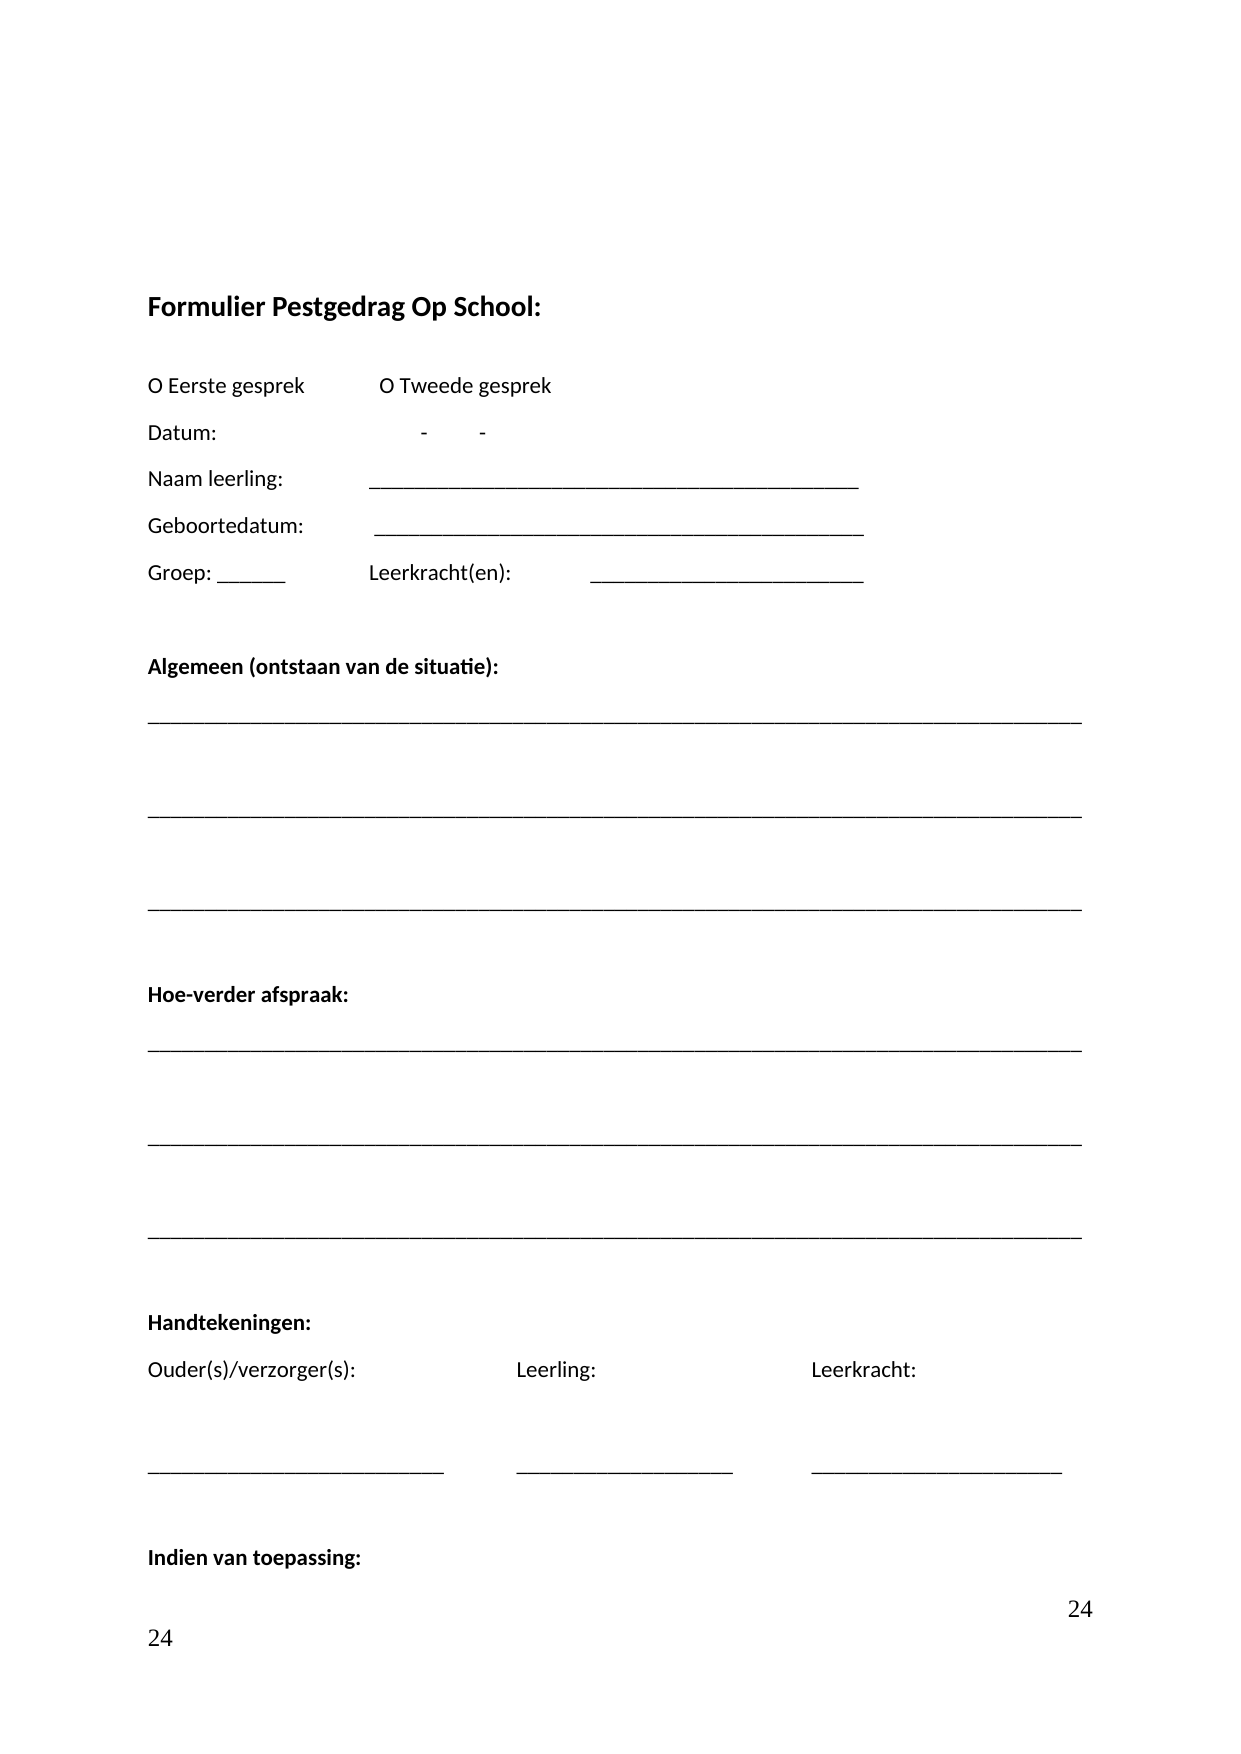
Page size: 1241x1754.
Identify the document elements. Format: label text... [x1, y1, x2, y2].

text Groep: ______ Leerkracht(en): ________________________ [148, 558, 1093, 586]
text O Eerste gesprek O Tweede gesprek [148, 371, 1093, 399]
text __________________________________________________________________________________ [148, 1214, 1093, 1242]
text Ouder(s)/verzorger(s): Leerling: Leerkracht: [148, 1355, 1093, 1383]
text __________________________________________________________________________________ [148, 699, 1093, 727]
text Indien van toepassing: [148, 1543, 1093, 1571]
text Datum: - - [148, 418, 1093, 446]
text Geboortedatum: ___________________________________________ [148, 511, 1093, 539]
text __________________________ ___________________ ______________________ [148, 1449, 1093, 1477]
text __________________________________________________________________________________ [148, 886, 1093, 914]
subtitle Formulier Pestgedrag Op School: [148, 288, 1093, 324]
text Hoe-verder afspraak: [148, 980, 1093, 1008]
text Handtekeningen: [148, 1308, 1093, 1336]
text Naam leerling: ___________________________________________ [148, 464, 1093, 492]
text Algemeen (ontstaan van de situatie): [148, 652, 1093, 680]
text __________________________________________________________________________________ [148, 793, 1093, 821]
text __________________________________________________________________________________ [148, 1121, 1093, 1149]
text __________________________________________________________________________________ [148, 1027, 1093, 1055]
